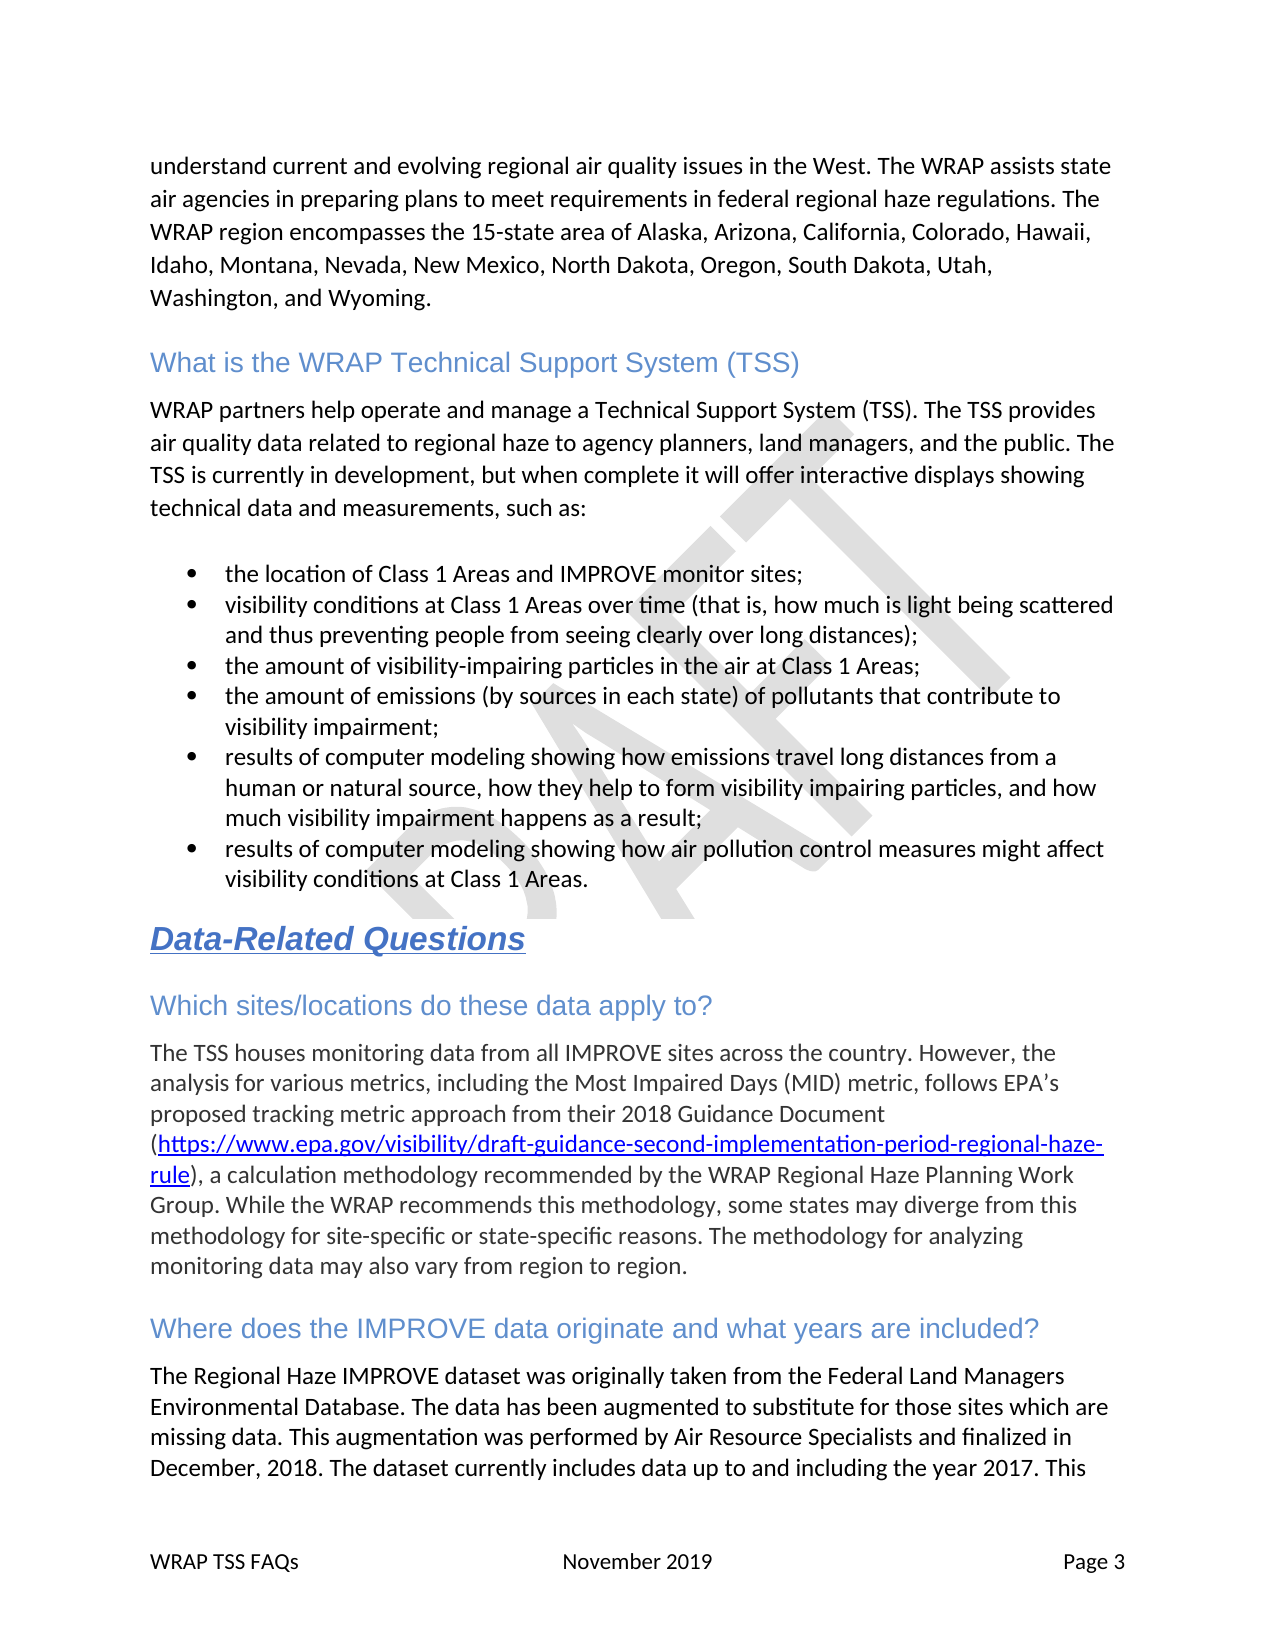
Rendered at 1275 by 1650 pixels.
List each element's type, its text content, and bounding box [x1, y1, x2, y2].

list the location of Class 1 Areas and IMPROVE monitor sites; [187, 558, 1125, 589]
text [150, 150, 1125, 312]
subtitle Which sites/locations do these data apply to? [150, 989, 1125, 1021]
list visibility conditions at Class 1 Areas over time (that is, how much is light being scattered and thus preventing people from seeing clearly over long distances); [187, 589, 1125, 650]
text The TSS houses monitoring data from all IMPROVE sites across the country. However, the analysis for various metrics, including the Most Impaired Days (MID) metric, follows EPA’s proposed tracking metric approach from their 2018 Guidance Document (https://www.epa.gov/visibility/draft-guidance-second-implementation-period-regional-haze-rule), a calculation methodology recommended by the WRAP Regional Haze Planning Work Group. While the WRAP recommends this methodology, some states may diverge from this methodology for site-specific or state-specific reasons. The methodology for analyzing monitoring data may also vary from region to region. [150, 1037, 1125, 1281]
list results of computer modeling showing how emissions travel long distances from a human or natural source, how they help to form visibility impairing particles, and how much visibility impairment happens as a result; [187, 742, 1125, 833]
subtitle Where does the IMPROVE data originate and what years are included? [150, 1312, 1125, 1345]
list the amount of visibility-impairing particles in the air at Class 1 Areas; [187, 650, 1125, 681]
text Data-Related Questions [150, 919, 1125, 958]
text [150, 1360, 1125, 1482]
list the amount of emissions (by sources in each state) of pollutants that contribute to visibility impairment; [187, 681, 1125, 742]
subtitle What is the WRAP Technical Support System (TSS) [150, 346, 1125, 378]
list WRAP partners help operate and manage a Technical Support System (TSS). The TSS provides air quality data related to regional haze to agency planners, land managers, and the public. The TSS is currently in development, but when complete it will offer interactive displays showing technical data and measurements, such as: [150, 394, 1125, 523]
list results of computer modeling showing how air pollution control measures might affect visibility conditions at Class 1 Areas. [187, 833, 1125, 894]
